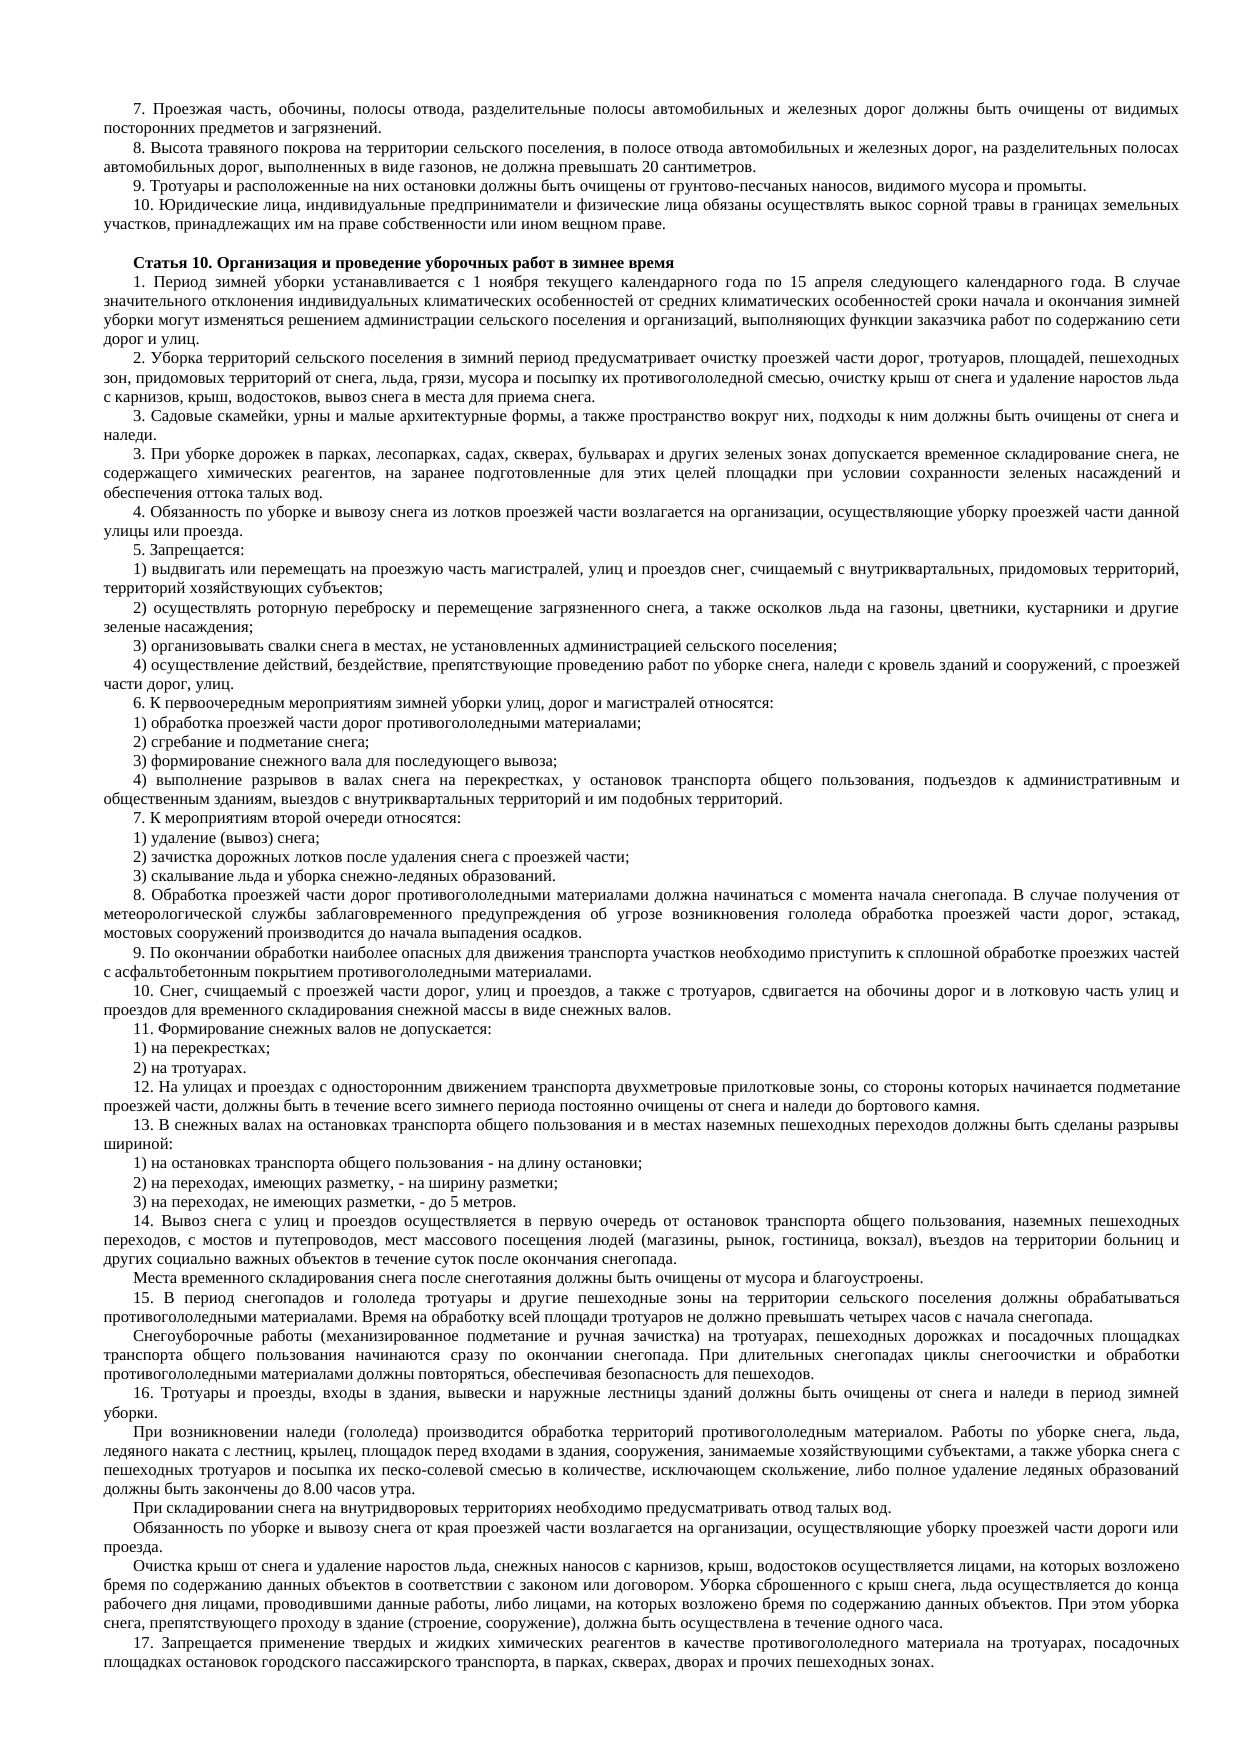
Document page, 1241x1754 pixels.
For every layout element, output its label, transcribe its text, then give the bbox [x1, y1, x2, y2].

text 3. При уборке дорожек в парках, лесопарках, садах, скверах, бульварах и других зеленых зонах допускается временное складирование снега, не содержащего химических реагентов, на заранее подготовленные для этих целей площадки при условии сохранности зеленых насаждений и обеспечения оттока талых вод. [103, 444, 1181, 502]
text 2. Уборка территорий сельского поселения в зимний период предусматривает очистку проезжей части дорог, тротуаров, площадей, пешеходных зон, придомовых территорий от снега, льда, грязи, мусора и посыпку их противогололедной смесью, очистку крыш от снега и удаление наростов льда с карнизов, крыш, водостоков, вывоз снега в места для приема снега. [103, 348, 1181, 406]
text Места временного складирования снега после снеготаяния должны быть очищены от мусора и благоустроены. [103, 1268, 1181, 1287]
text 2) осуществлять роторную переброску и перемещение загрязненного снега, а также осколков льда на газоны, цветники, кустарники и другие зеленые насаждения; [103, 597, 1181, 636]
text 3) формирование снежного вала для последующего вывоза; [103, 751, 1181, 770]
text 5. Запрещается: [103, 540, 1181, 559]
text 1) обработка проезжей части дорог противогололедными материалами; [103, 712, 1181, 732]
text 6. К первоочередным мероприятиям зимней уборки улиц, дорог и магистралей относятся: [103, 693, 1181, 712]
text 2) зачистка дорожных лотков после удаления снега с проезжей части; [103, 847, 1181, 866]
text 1) выдвигать или перемещать на проезжую часть магистралей, улиц и проездов снег, счищаемый с внутриквартальных, придомовых территорий, территорий хозяйствующих субъектов; [103, 559, 1181, 597]
text При возникновении наледи (гололеда) производится обработка территорий противогололедным материалом. Работы по уборке снега, льда, ледяного наката с лестниц, крылец, площадок перед входами в здания, сооружения, занимаемые хозяйствующими субъектами, а также уборка снега с пешеходных тротуаров и посыпка их песко-солевой смесью в количестве, исключающем скольжение, либо полное удаление ледяных образований должны быть закончены до 8.00 часов утра. [103, 1422, 1181, 1498]
text 14. Вывоз снега с улиц и проездов осуществляется в первую очередь от остановок транспорта общего пользования, наземных пешеходных переходов, с мостов и путепроводов, мест массового посещения людей (магазины, рынок, гостиница, вокзал), въездов на территории больниц и других социально важных объектов в течение суток после окончания снегопада. [103, 1211, 1181, 1268]
text 3) скалывание льда и уборка снежно-ледяных образований. [103, 866, 1181, 885]
text 4) выполнение разрывов в валах снега на перекрестках, у остановок транспорта общего пользования, подъездов к административным и общественным зданиям, выездов с внутриквартальных территорий и им подобных территорий. [103, 770, 1181, 808]
text 10. Снег, счищаемый с проезжей части дорог, улиц и проездов, а также с тротуаров, сдвигается на обочины дорог и в лотковую часть улиц и проездов для временного складирования снежной массы в виде снежных валов. [103, 981, 1181, 1019]
text 7. К мероприятиям второй очереди относятся: [103, 808, 1181, 827]
text При складировании снега на внутридворовых территориях необходимо предусматривать отвод талых вод. [103, 1498, 1181, 1517]
text 3. Садовые скамейки, урны и малые архитектурные формы, а также пространство вокруг них, подходы к ним должны быть очищены от снега и наледи. [103, 406, 1181, 444]
text 11. Формирование снежных валов не допускается: [103, 1019, 1181, 1038]
text 4. Обязанность по уборке и вывозу снега из лотков проезжей части возлагается на организации, осуществляющие уборку проезжей части данной улицы или проезда. [103, 502, 1181, 540]
text 9. Тротуары и расположенные на них остановки должны быть очищены от грунтово-песчаных наносов, видимого мусора и промыты. [103, 176, 1181, 195]
text 4) осуществление действий, бездействие, препятствующие проведению работ по уборке снега, наледи с кровель зданий и сооружений, с проезжей части дорог, улиц. [103, 655, 1181, 693]
text Статья 10. Организация и проведение уборочных работ в зимнее время [103, 252, 1181, 272]
text 8. Обработка проезжей части дорог противогололедными материалами должна начинаться с момента начала снегопада. В случае получения от метеорологической службы заблаговременного предупреждения об угрозе возникновения гололеда обработка проезжей части дорог, эстакад, мостовых сооружений производится до начала выпадения осадков. [103, 885, 1181, 942]
text Обязанность по уборке и вывозу снега от края проезжей части возлагается на организации, осуществляющие уборку проезжей части дороги или проезда. [103, 1517, 1181, 1556]
text 9. По окончании обработки наиболее опасных для движения транспорта участков необходимо приступить к сплошной обработке проезжих частей с асфальтобетонным покрытием противогололедными материалами. [103, 942, 1181, 981]
text 1) удаление (вывоз) снега; [103, 827, 1181, 847]
text 2) на тротуарах. [103, 1057, 1181, 1077]
text 1) на перекрестках; [103, 1038, 1181, 1057]
text 2) сгребание и подметание снега; [103, 732, 1181, 751]
text Снегоуборочные работы (механизированное подметание и ручная зачистка) на тротуарах, пешеходных дорожках и посадочных площадках транспорта общего пользования начинаются сразу по окончании снегопада. При длительных снегопадах циклы снегоочистки и обработки противогололедными материалами должны повторяться, обеспечивая безопасность для пешеходов. [103, 1326, 1181, 1383]
text 2) на переходах, имеющих разметку, - на ширину разметки; [103, 1172, 1181, 1192]
text 3) на переходах, не имеющих разметки, - до 5 метров. [103, 1192, 1181, 1211]
text 7. Проезжая часть, обочины, полосы отвода, разделительные полосы автомобильных и железных дорог должны быть очищены от видимых посторонних предметов и загрязнений. [103, 99, 1181, 137]
text 1) на остановках транспорта общего пользования - на длину остановки; [103, 1153, 1181, 1172]
text 8. Высота травяного покрова на территории сельского поселения, в полосе отвода автомобильных и железных дорог, на разделительных полосах автомобильных дорог, выполненных в виде газонов, не должна превышать 20 сантиметров. [103, 137, 1181, 176]
text 10. Юридические лица, индивидуальные предприниматели и физические лица обязаны осуществлять выкос сорной травы в границах земельных участков, принадлежащих им на праве собственности или ином вещном праве. [103, 195, 1181, 233]
text 3) организовывать свалки снега в местах, не установленных администрацией сельского поселения; [103, 636, 1181, 655]
text 17. Запрещается применение твердых и жидких химических реагентов в качестве противогололедного материала на тротуарах, посадочных площадках остановок городского пассажирского транспорта, в парках, скверах, дворах и прочих пешеходных зонах. [103, 1632, 1181, 1671]
text 1. Период зимней уборки устанавливается с 1 ноября текущего календарного года по 15 апреля следующего календарного года. В случае значительного отклонения индивидуальных климатических особенностей от средних климатических особенностей сроки начала и окончания зимней уборки могут изменяться решением администрации сельского поселения и организаций, выполняющих функции заказчика работ по содержанию сети дорог и улиц. [103, 272, 1181, 348]
text Очистка крыш от снега и удаление наростов льда, снежных наносов с карнизов, крыш, водостоков осуществляется лицами, на которых возложено бремя по содержанию данных объектов в соответствии с законом или договором. Уборка сброшенного с крыш снега, льда осуществляется до конца рабочего дня лицами, проводившими данные работы, либо лицами, на которых возложено бремя по содержанию данных объектов. При этом уборка снега, препятствующего проходу в здание (строение, сооружение), должна быть осуществлена в течение одного часа. [103, 1556, 1181, 1632]
text 12. На улицах и проездах с односторонним движением транспорта двухметровые прилотковые зоны, со стороны которых начинается подметание проезжей части, должны быть в течение всего зимнего периода постоянно очищены от снега и наледи до бортового камня. [103, 1077, 1181, 1115]
text 16. Тротуары и проезды, входы в здания, вывески и наружные лестницы зданий должны быть очищены от снега и наледи в период зимней уборки. [103, 1383, 1181, 1422]
text 13. В снежных валах на остановках транспорта общего пользования и в местах наземных пешеходных переходов должны быть сделаны разрывы шириной: [103, 1115, 1181, 1153]
text 15. В период снегопадов и гололеда тротуары и другие пешеходные зоны на территории сельского поселения должны обрабатываться противогололедными материалами. Время на обработку всей площади тротуаров не должно превышать четырех часов с начала снегопада. [103, 1287, 1181, 1326]
